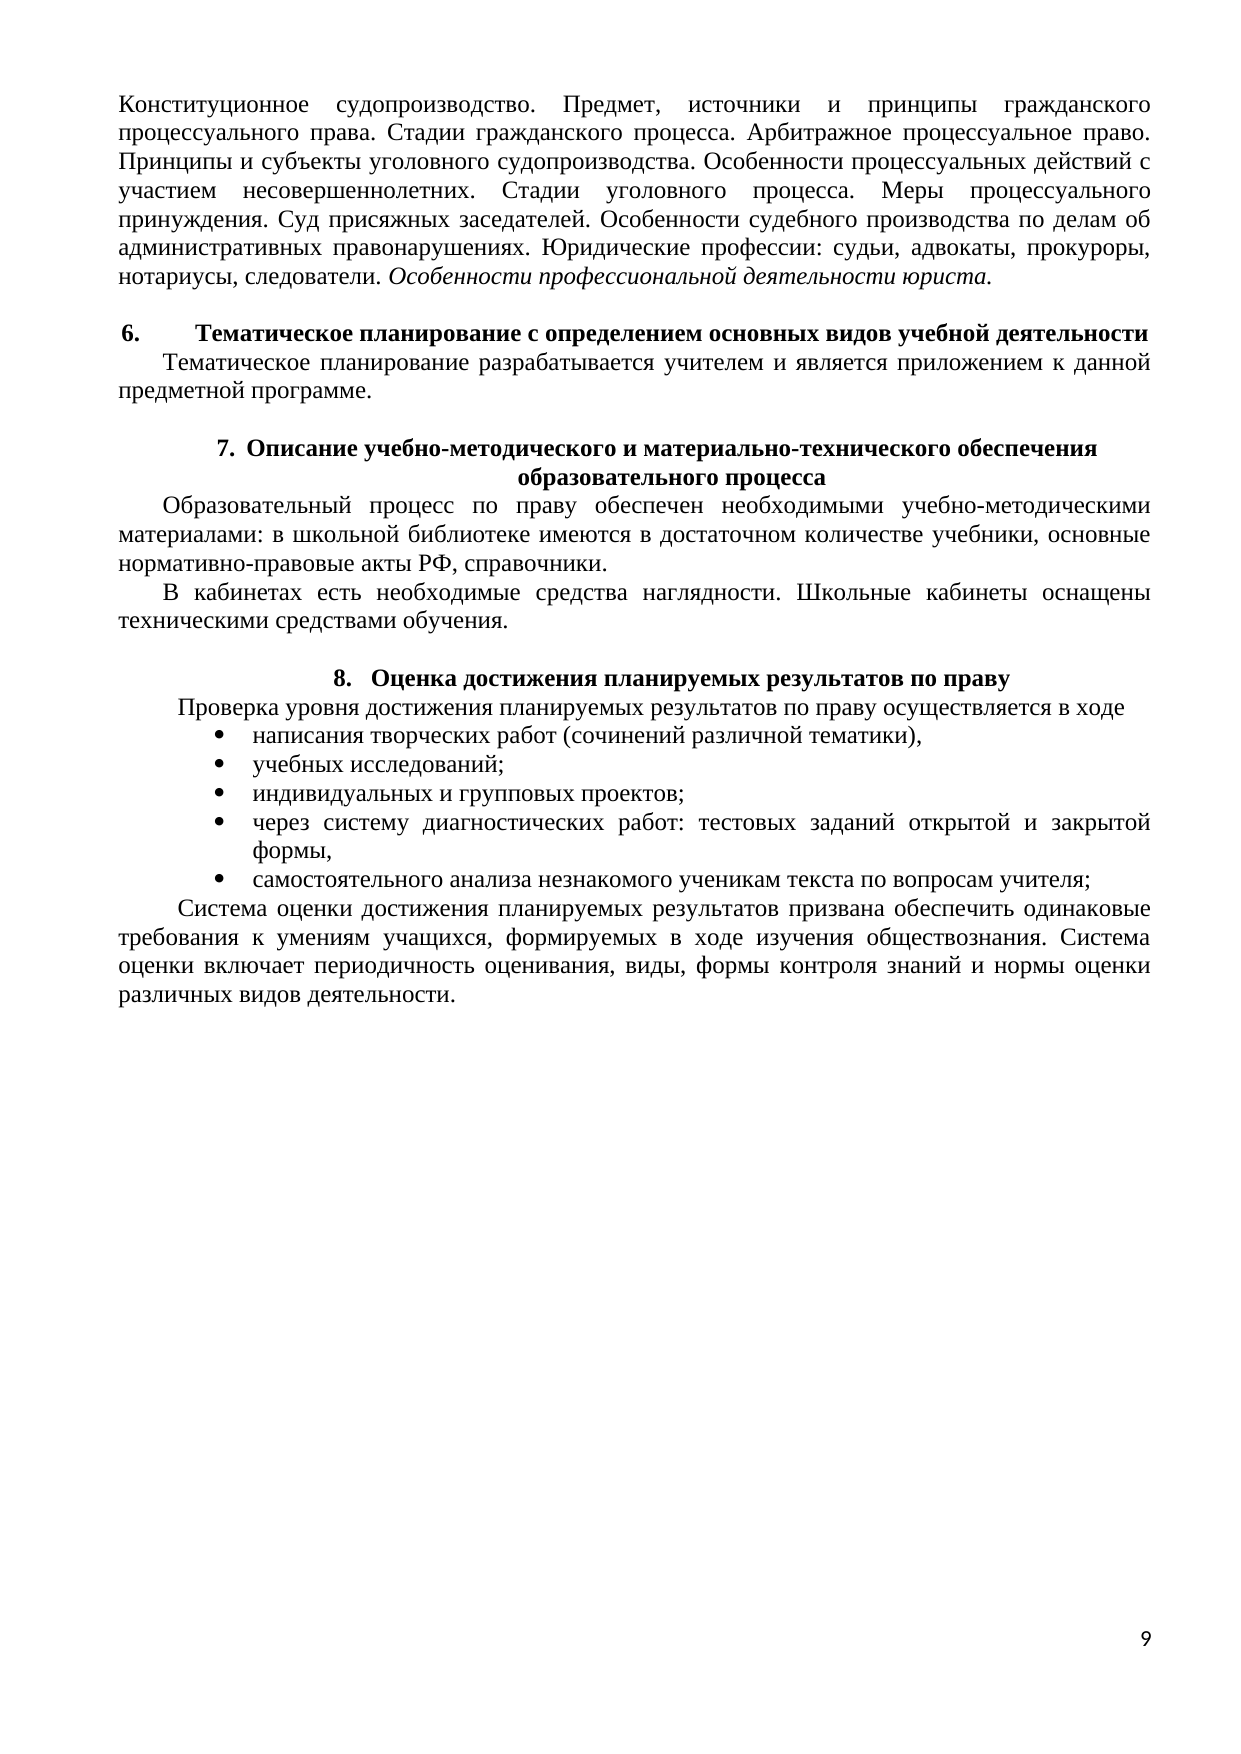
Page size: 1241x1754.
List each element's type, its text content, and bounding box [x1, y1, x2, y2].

list Оценка достижения планируемых результатов по праву [192, 663, 1152, 692]
list написания творческих работ (сочинений различной тематики), [215, 720, 1152, 749]
list самостоятельного анализа незнакомого ученикам текста по вопросам учителя; [215, 864, 1152, 893]
list через систему диагностических работ: тестовых заданий открытой и закрытой формы, [215, 807, 1152, 864]
list учебных исследований; [215, 749, 1152, 778]
list Описание учебно-методического и материально-технического обеспечения образовательного процесса [162, 433, 1152, 490]
text Проверка уровня достижения планируемых результатов по праву осуществляется в ходе [118, 692, 1152, 720]
text Конституционное судопроизводство. Предмет, источники и принципы гражданского процессуального права. Стадии гражданского процесса. Арбитражное процессуальное право. Принципы и субъекты уголовного судопроизводства. Особенности процессуальных действий с участием несовершеннолетних. Стадии уголовного процесса. Меры процессуального принуждения. Суд присяжных заседателей. Особенности судебного производства по делам об административных правонарушениях. Юридические профессии: судьи, адвокаты, прокуроры, нотариусы, следователи. Особенности профессиональной деятельности юриста. [118, 89, 1152, 290]
text Образовательный процесс по праву обеспечен необходимыми учебно-методическими материалами: в школьной библиотеке имеются в достаточном количестве учебники, основные нормативно-правовые акты РФ, справочники. [118, 490, 1152, 577]
text В кабинетах есть необходимые средства наглядности. Школьные кабинеты оснащены техническими средствами обучения. [118, 577, 1152, 634]
text Система оценки достижения планируемых результатов призвана обеспечить одинаковые требования к умениям учащихся, формируемых в ходе изучения обществознания. Система оценки включает периодичность оценивания, виды, формы контроля знаний и нормы оценки различных видов деятельности. [118, 893, 1152, 1008]
list Тематическое планирование с определением основных видов учебной деятельности [118, 318, 1152, 347]
list индивидуальных и групповых проектов; [215, 778, 1152, 807]
text Тематическое планирование разрабатывается учителем и является приложением к данной предметной программе. [118, 347, 1152, 404]
